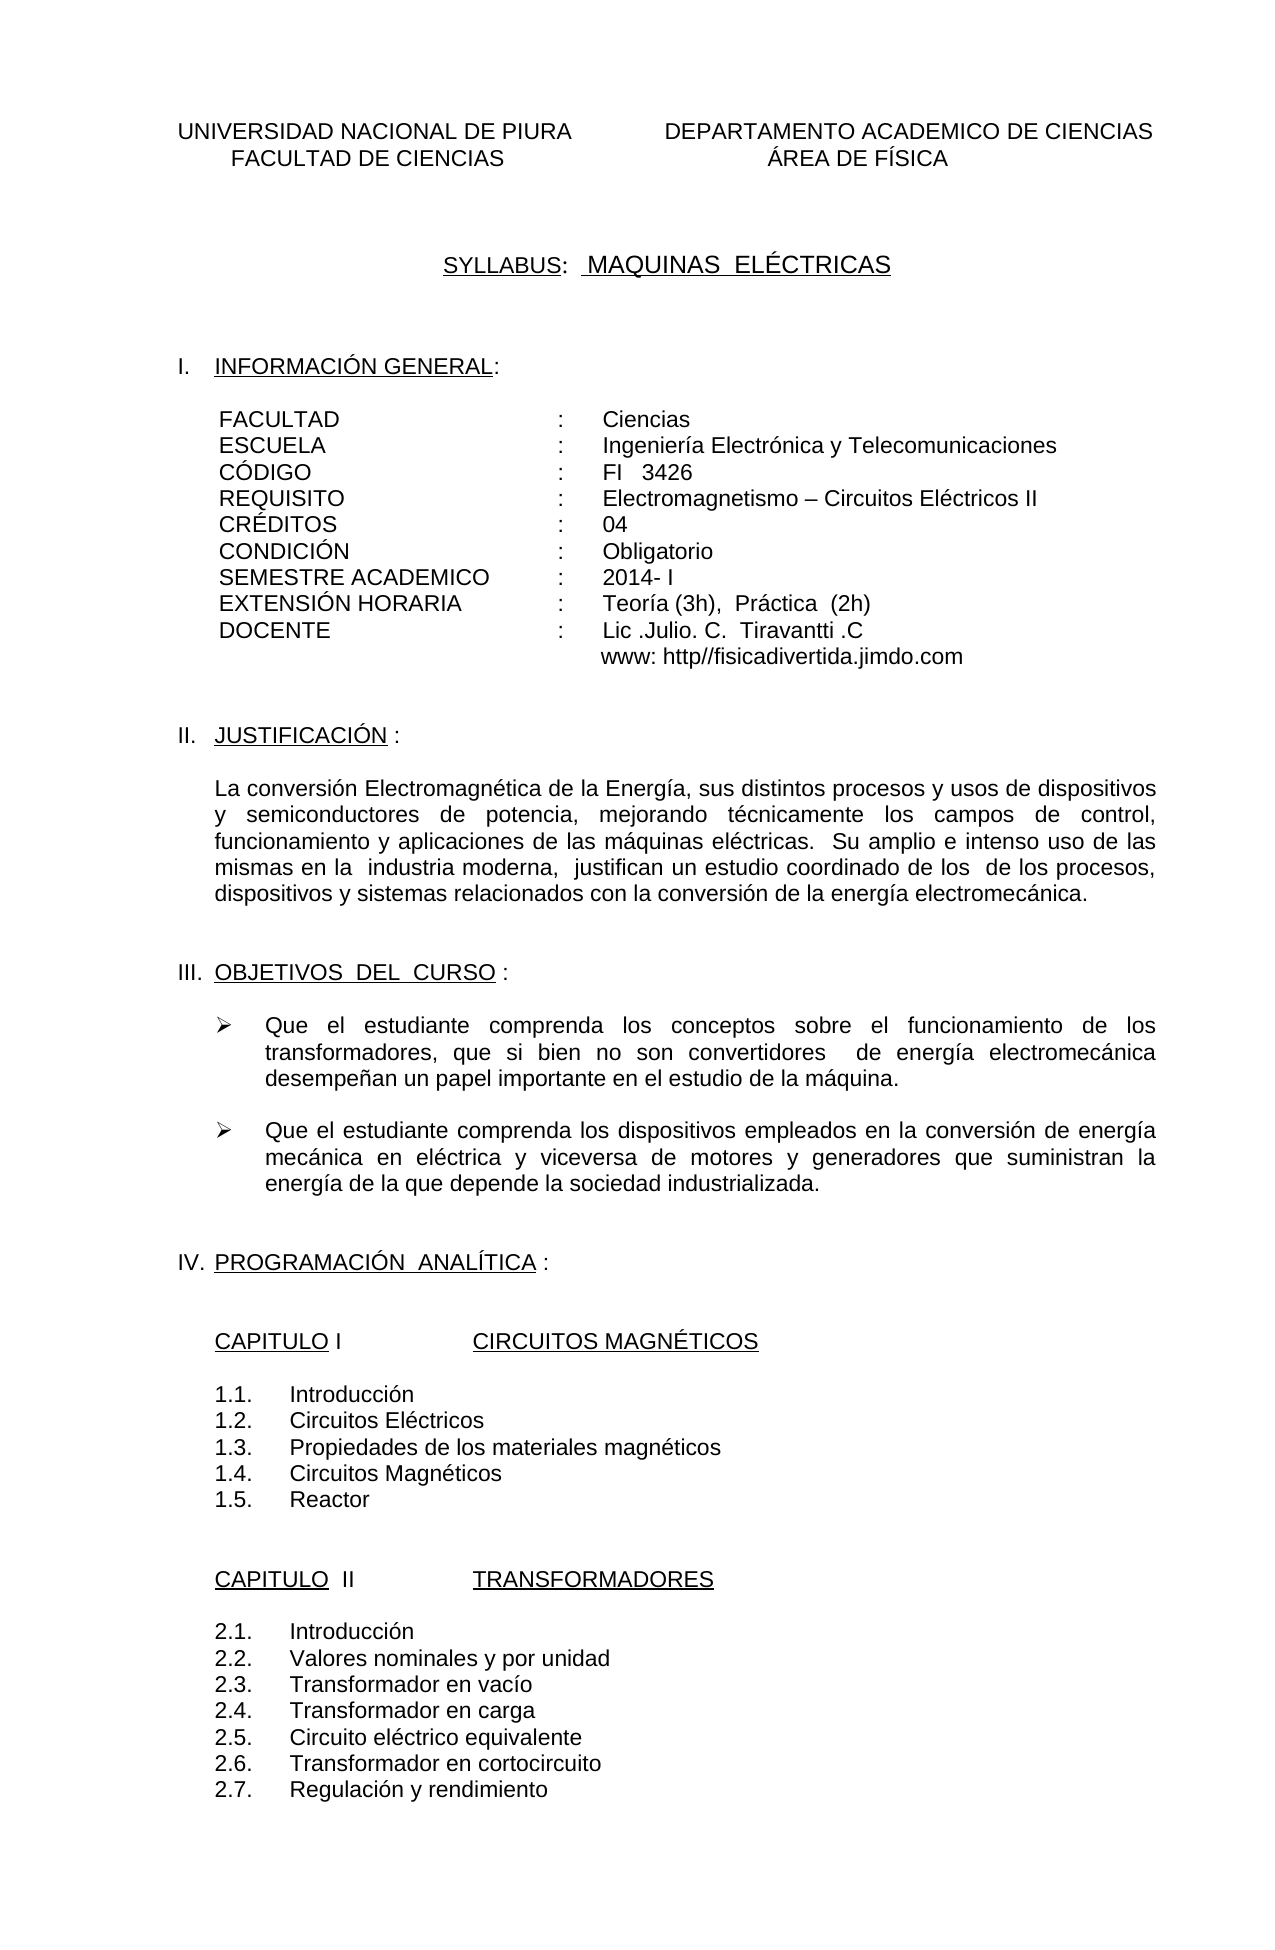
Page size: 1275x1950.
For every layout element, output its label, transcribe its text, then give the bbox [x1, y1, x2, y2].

list Transformador en vacío [214, 1671, 1157, 1697]
text www: http//fisicadivertida.jimdo.com [219, 643, 1157, 669]
list Transformador en cortocircuito [214, 1750, 1157, 1776]
text CÓDIGO : FI 3426 [219, 459, 1157, 485]
list Introducción [214, 1618, 1157, 1644]
subtitle FACULTAD DE CIENCIAS ÁREA DE FÍSICA [177, 144, 1157, 171]
list Circuitos Eléctricos [214, 1407, 1157, 1434]
text CAPITULO II TRANSFORMADORES [214, 1566, 1157, 1592]
subtitle ESCUELA : Ingeniería Electrónica y Telecomunicaciones [219, 432, 1157, 459]
list Circuito eléctrico equivalente [214, 1724, 1157, 1750]
list Transformador en carga [214, 1697, 1157, 1724]
list Reactor [214, 1486, 1157, 1513]
list Valores nominales y por unidad [214, 1644, 1157, 1671]
list Introducción [214, 1381, 1157, 1407]
text EXTENSIÓN HORARIA : Teoría (3h), Práctica (2h) [219, 590, 1157, 617]
subtitle UNIVERSIDAD NACIONAL DE PIURA DEPARTAMENTO ACADEMICO DE CIENCIAS [177, 118, 1157, 144]
list INFORMACIÓN GENERAL: [177, 353, 1157, 379]
text La conversión Electromagnética de , sus distintos procesos y usos de dispositivos y semiconductores de potencia, mejorando técnicamente los campos de control, funcionamiento y aplicaciones de las máquinas eléctricas. Su amplio e intenso uso de las mismas en la industria moderna, justifican un estudio coordinado de los de los procesos, dispositivos y sistemas relacionados con la conversión de la energía electromecánica. [214, 775, 1157, 907]
list Regulación y rendimiento [214, 1776, 1157, 1803]
list Propiedades de los materiales magnéticos [214, 1434, 1157, 1460]
text DOCENTE : Lic .Julio. C. Tiravantti .C [219, 617, 1157, 643]
text CRÉDITOS : 04 [219, 511, 1157, 538]
text CAPITULO I CIRCUITOS MAGNÉTICOS [214, 1328, 1157, 1355]
subtitle SYLLABUS: MAQUINAS ELÉCTRICAS [177, 250, 1157, 279]
list Que el estudiante comprenda los conceptos sobre el funcionamiento de los transformadores, que si bien no son convertidores de energía electromecánica desempeñan un papel importante en el estudio de la máquina. [215, 1012, 1157, 1091]
list Circuitos Magnéticos [214, 1460, 1157, 1486]
text REQUISITO : Electromagnetismo – Circuitos Eléctricos II [219, 485, 1157, 511]
list Que el estudiante comprenda los dispositivos empleados en la conversión de energía mecánica en eléctrica y viceversa de motores y generadores que suministran la energía de la que depende la sociedad industrializada. [215, 1117, 1157, 1197]
list JUSTIFICACIÓN : [177, 722, 1157, 748]
list OBJETIVOS DEL CURSO : [177, 959, 1157, 986]
text SEMESTRE ACADEMICO : 2014- I [219, 564, 1157, 590]
text CONDICIÓN : Obligatorio [219, 538, 1157, 564]
list PROGRAMACIÓN ANALÍTICA : [177, 1249, 1157, 1276]
text FACULTAD : Ciencias [219, 406, 1157, 432]
